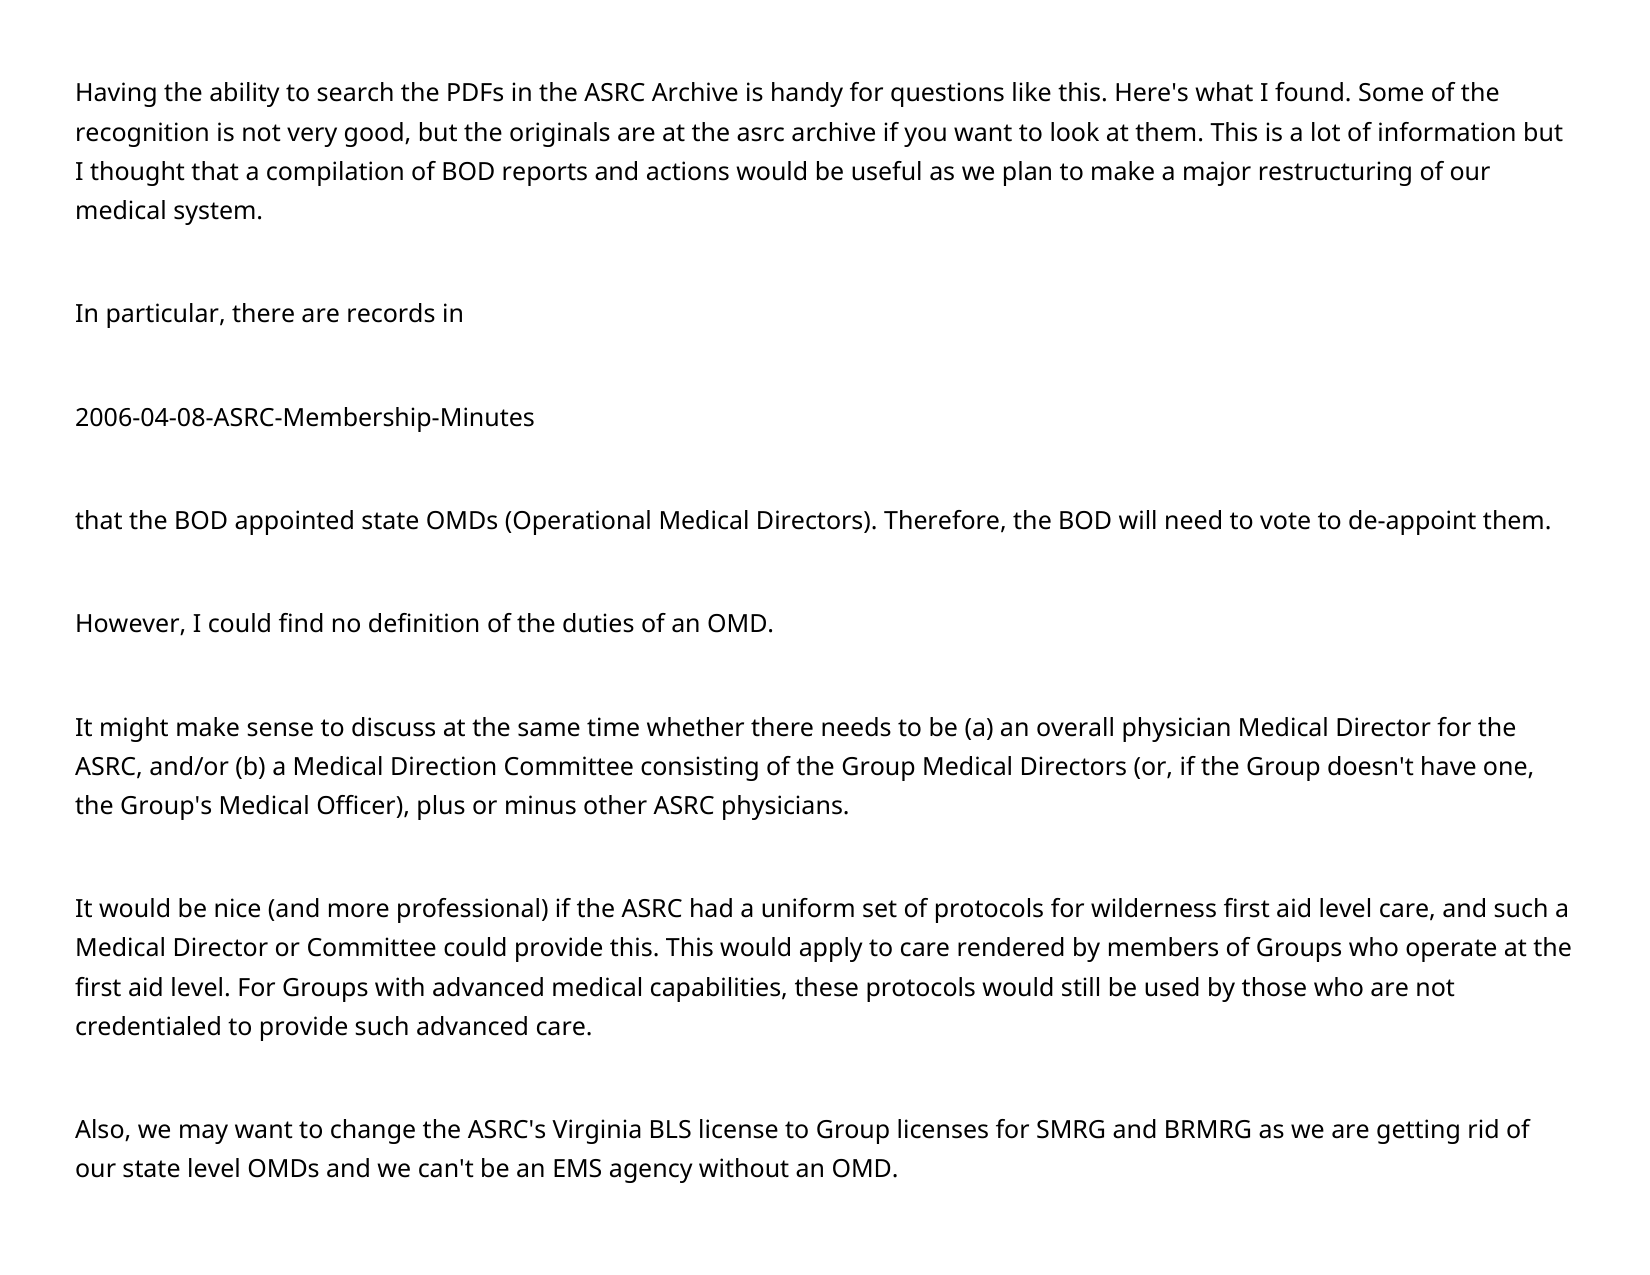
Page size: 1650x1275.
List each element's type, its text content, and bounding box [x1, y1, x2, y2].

text It would be nice (and more professional) if the ASRC had a uniform set of protocols for wilderness first aid level care, and such a Medical Director or Committee could provide this. This would apply to care rendered by members of Groups who operate at the first aid level. For Groups with advanced medical capabilities, these protocols would still be used by those who are not credentialed to provide such advanced care. [75, 891, 1575, 1042]
text that the BOD appointed state OMDs (Operational Medical Directors). Therefore, the BOD will need to vote to de-appoint them. [75, 502, 1575, 537]
text 2006-04-08-ASRC-Membership-Minutes [75, 399, 1575, 433]
text It might make sense to discuss at the same time whether there needs to be (a) an overall physician Medical Director for the ASRC, and/or (b) a Medical Direction Committee consisting of the Group Medical Directors (or, if the Group doesn't have one, the Group's Medical Officer), plus or minus other ASRC physicians. [75, 709, 1575, 822]
text Also, we may want to change the ASRC's Virginia BLS license to Group licenses for SMRG and BRMRG as we are getting rid of our state level OMDs and we can't be an EMS agency without an OMD. [75, 1112, 1575, 1185]
text However, I could find no definition of the duties of an OMD. [75, 606, 1575, 640]
text In particular, there are records in [75, 296, 1575, 330]
text Having the ability to search the PDFs in the ASRC Archive is handy for questions like this. Here's what I found. Some of the recognition is not very good, but the originals are at the asrc archive if you want to look at them. This is a lot of information but I thought that a compilation of BOD reports and actions would be useful as we plan to make a major restructuring of our medical system. [75, 75, 1575, 227]
